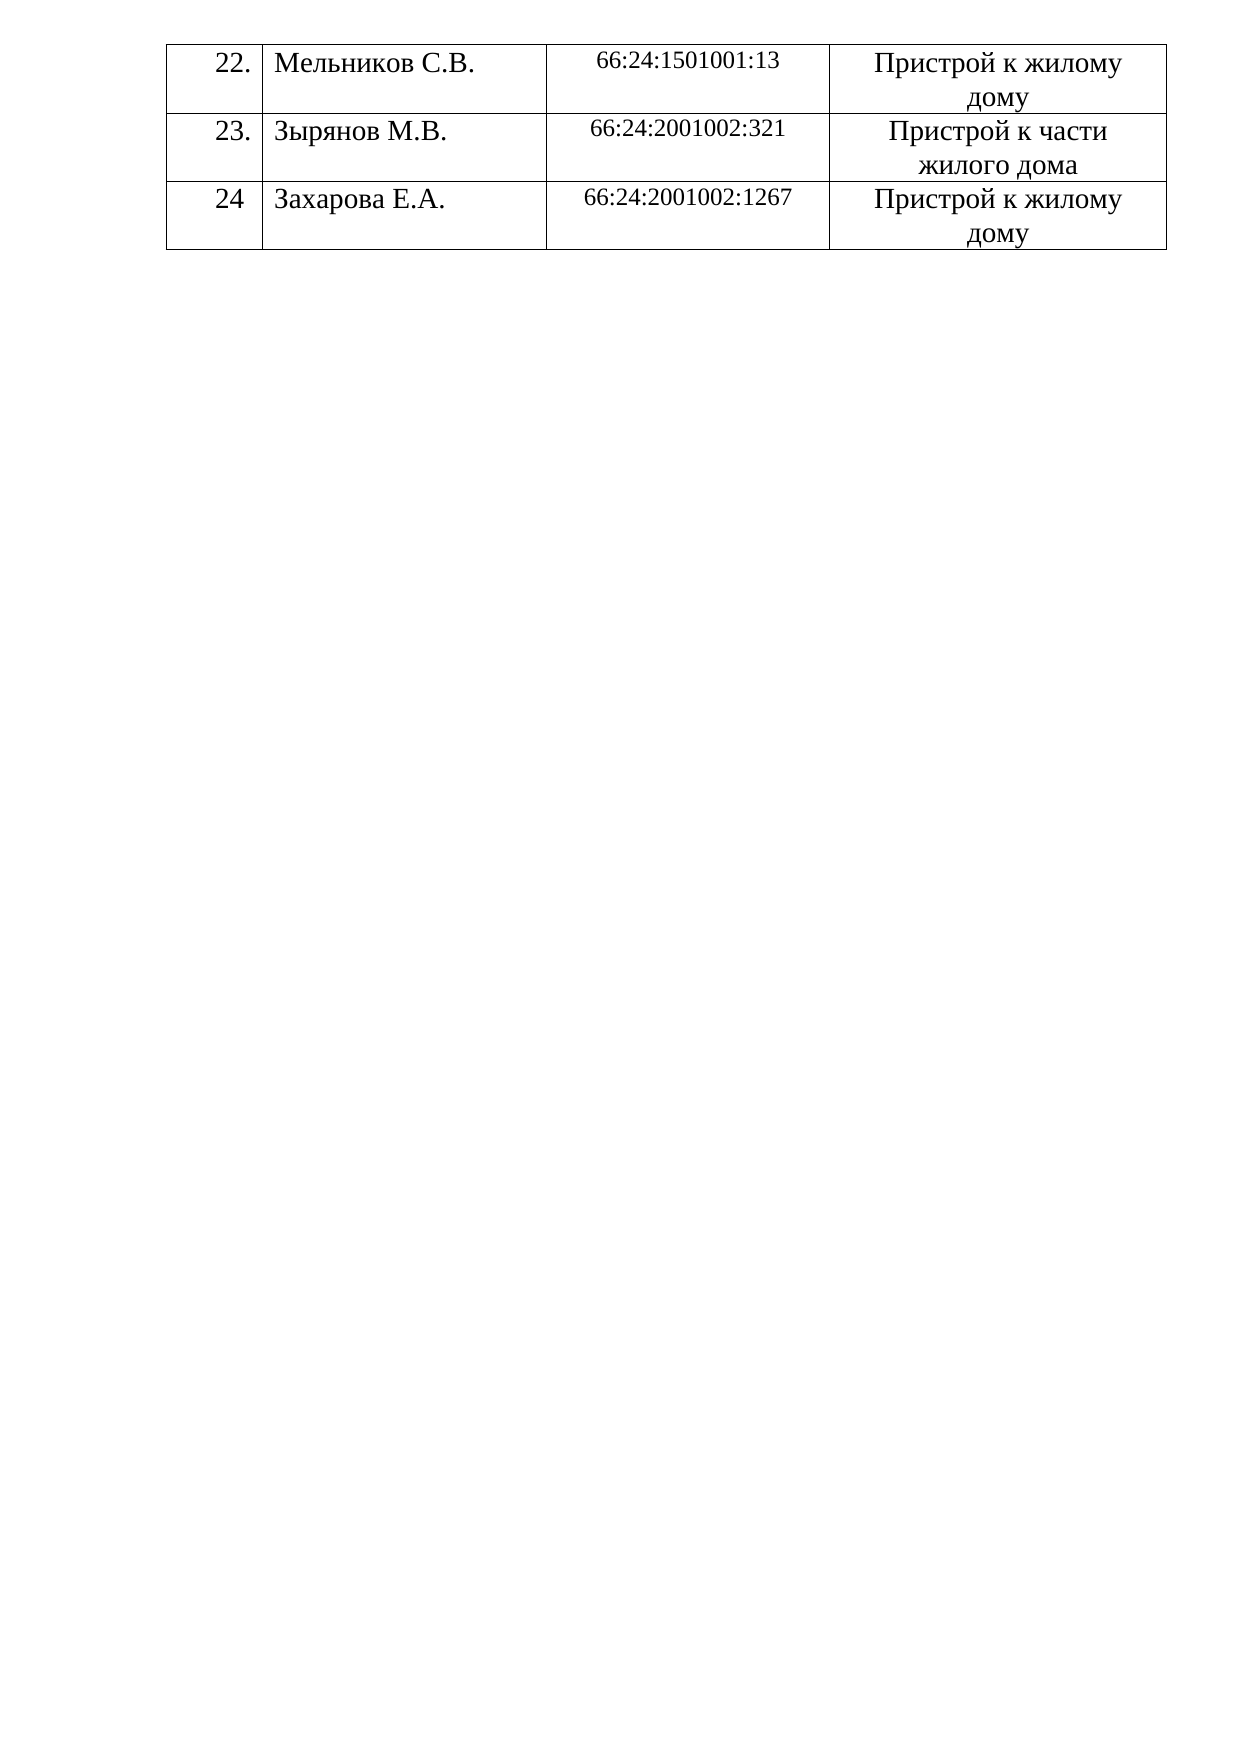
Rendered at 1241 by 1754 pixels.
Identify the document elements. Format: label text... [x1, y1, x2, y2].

table_cell 22. [167, 45, 262, 112]
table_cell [830, 114, 1166, 181]
table_cell 23. [167, 114, 262, 181]
table_cell 66:24:1501001:13 [547, 45, 829, 112]
table_cell Пристрой к жилому дому [830, 182, 1166, 249]
table_cell 24 [167, 182, 262, 249]
table_cell 66:24:2001002:1267 [547, 182, 829, 249]
table_cell 66:24:2001002:321 [547, 114, 829, 181]
table_cell Мельников С.В. [263, 45, 546, 112]
table_cell Захарова Е.А. [263, 182, 546, 249]
table_cell Пристрой к жилому дому [830, 45, 1166, 112]
table_cell Зырянов М.В. [263, 114, 546, 181]
